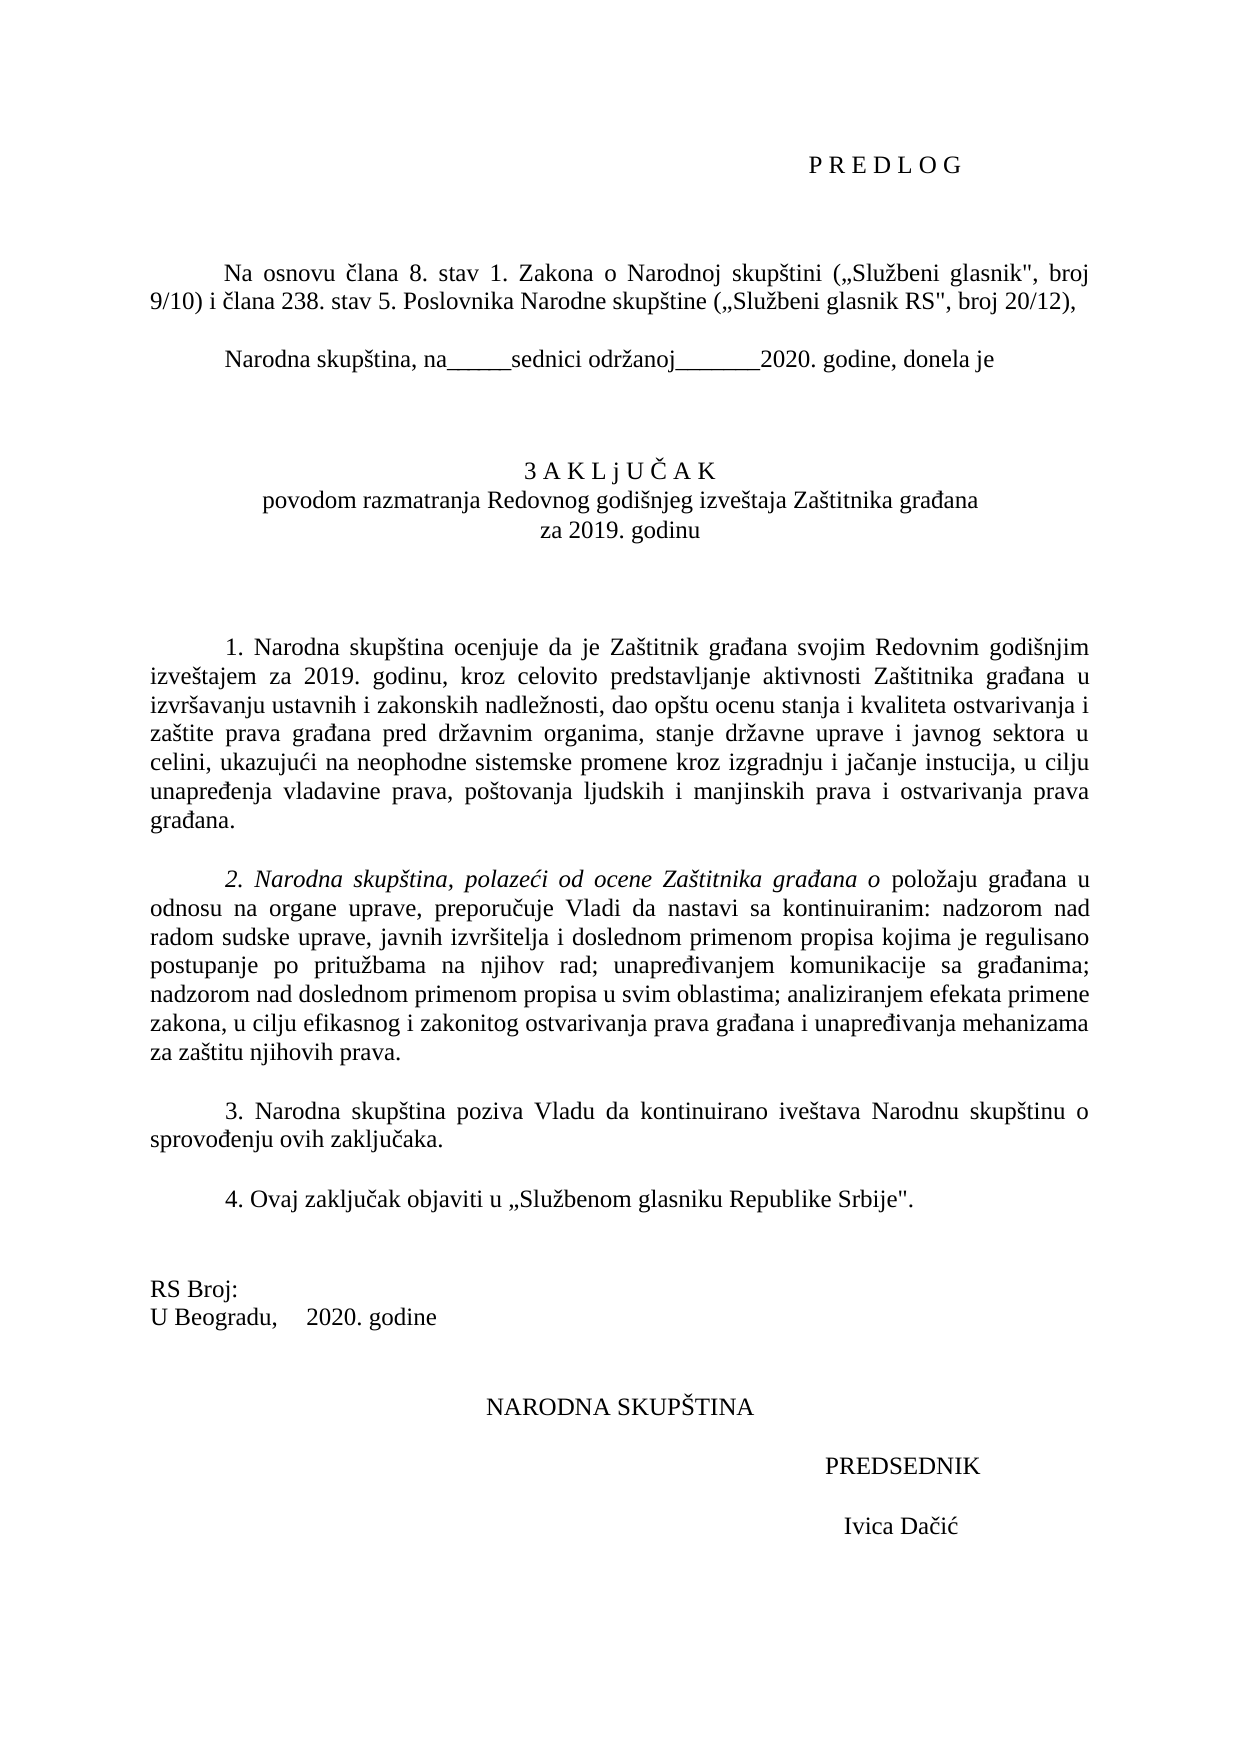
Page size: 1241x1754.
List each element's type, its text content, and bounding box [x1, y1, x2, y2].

text 4. Ovaj zaključak objaviti u „Službenom glasniku Republike Srbije". [150, 1184, 1090, 1213]
text U Beogradu, 2020. godine [150, 1302, 1090, 1331]
text povodom razmatranja Redovnog godišnjeg izveštaja Zaštitnika građana [150, 486, 1090, 514]
text Na osnovu člana 8. stav 1. Zakona o Narodnoj skupštini („Službeni glasnik", broj 9/10) i člana 238. stav 5. Poslovnika Narodne skupštine („Službeni glasnik RS", broj 20/12), [150, 260, 1090, 315]
text NARODNA SKUPŠTINA [150, 1392, 1090, 1421]
text 1. Narodna skupština ocenjuje da je Zaštitnik građana svojim Redovnim godišnjim izveštajem za 2019. godinu, kroz celovito predstavljanje aktivnosti Zaštitnika građana u izvršavanju ustavnih i zakonskih nadležnosti, dao opštu ocenu stanja i kvaliteta ostvarivanja i zaštite prava građana pred državnim organima, stanje državne uprave i javnog sektora u celini, ukazujući na neophodne sistemske promene kroz izgradnju i jačanje instucija, u cilju unapređenja vladavine prava, poštovanja ljudskih i manjinskih prava i ostvarivanja prava građana. [150, 632, 1090, 833]
text RS Broj: [150, 1274, 1090, 1302]
text PREDSEDNIK [825, 1451, 1090, 1480]
text PREDLOG [808, 150, 1090, 179]
text Ivica Dačić [750, 1511, 1090, 1539]
text 2. Narodna skupština, polazeći od ocene Zaštitnika građana o položaju građana u odnosu na organe uprave, preporučuje Vladi da nastavi sa kontinuiranim: nadzorom nad radom sudske uprave, javnih izvršitelja i doslednom primenom propisa kojima je regulisano postupanje po pritužbama na njihov rad; unapređivanjem komunikacije sa građanima; nadzorom nad doslednom primenom propisa u svim oblastima; analiziranjem efekata primene zakona, u cilju efikasnog i zakonitog ostvarivanja prava građana i unapređivanja mehanizama za zaštitu njihovih prava. [150, 864, 1090, 1065]
text 3AKLjUČAK [150, 456, 1089, 485]
text 3. Narodna skupština poziva Vladu da kontinuirano iveštava Narodnu skupštinu o sprovođenju ovih zaključaka. [150, 1096, 1090, 1153]
text za 2019. godinu [150, 515, 1090, 544]
text Narodna skupština, na sednici održanoj 2020. godine, donela je [224, 344, 1090, 372]
